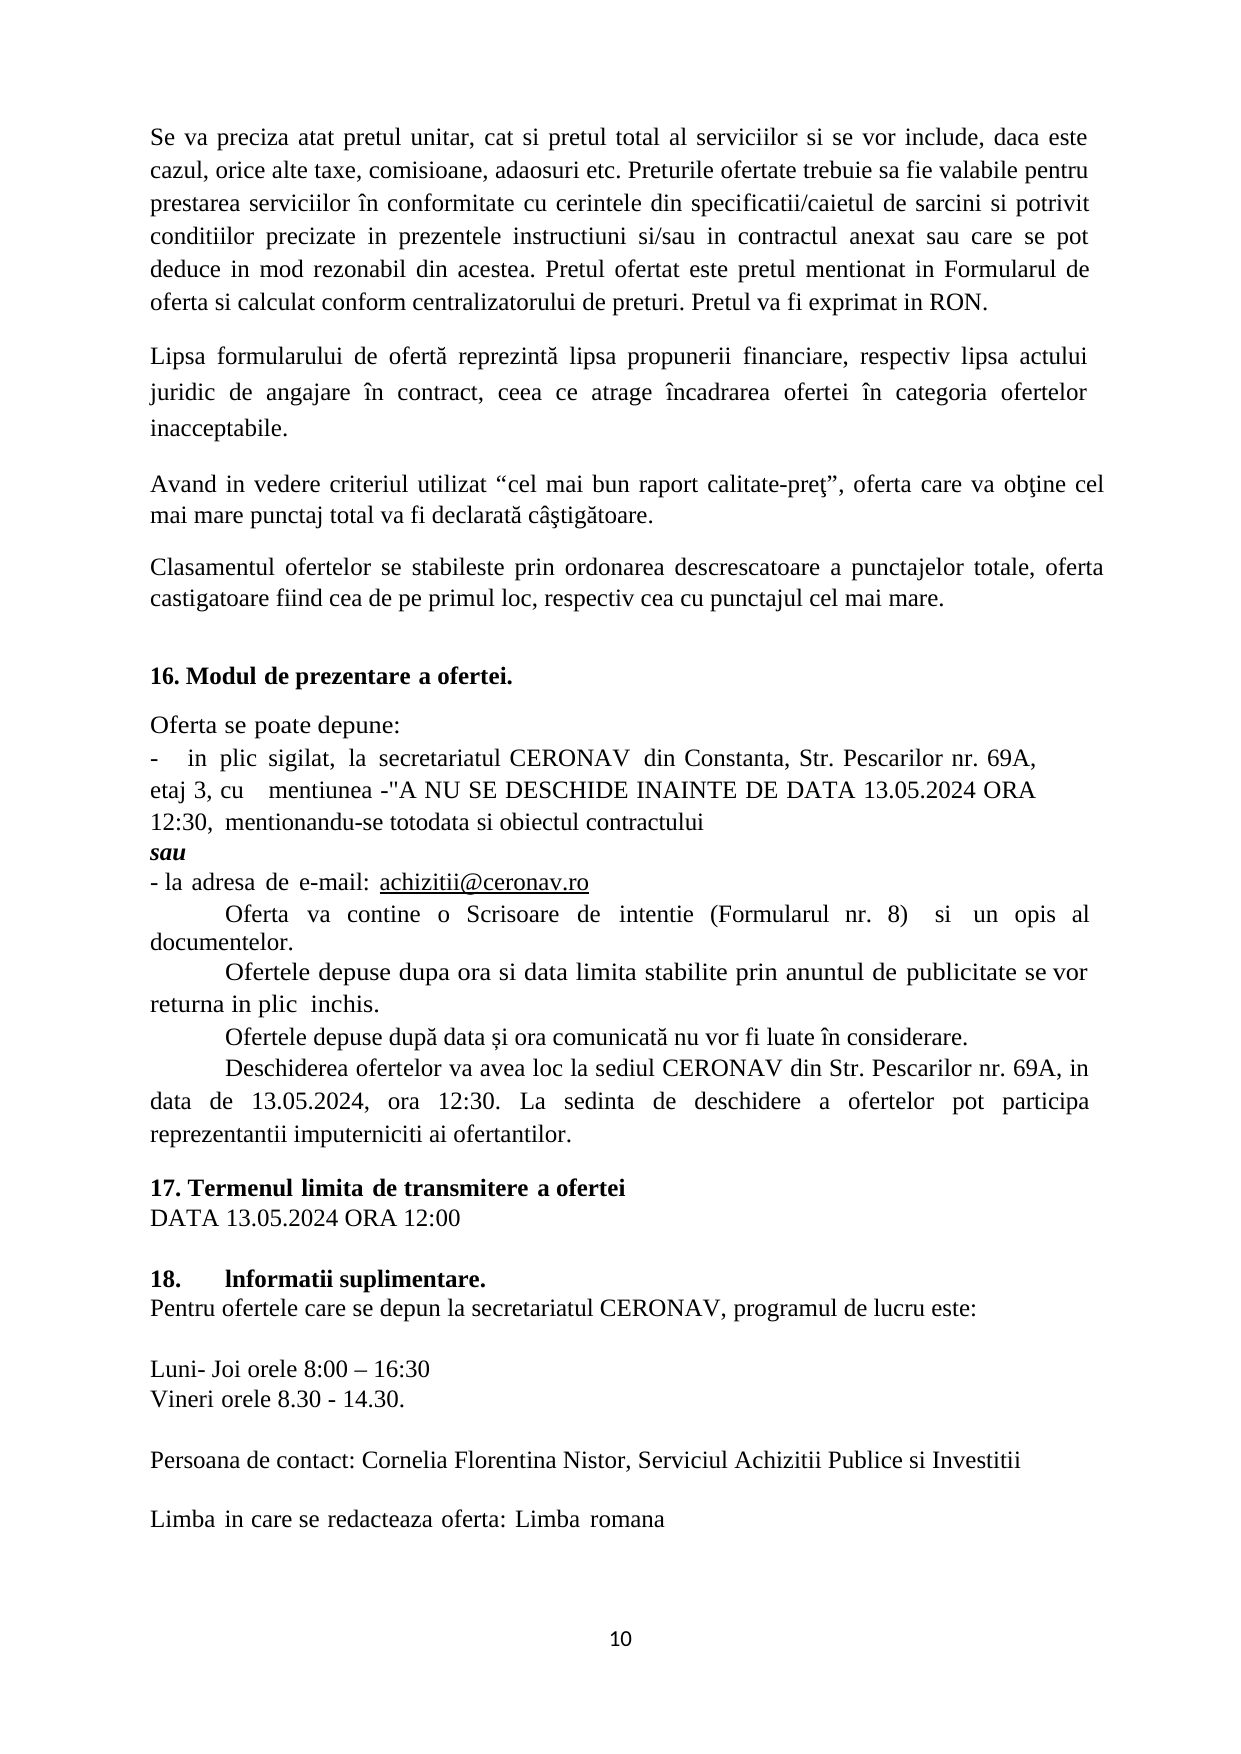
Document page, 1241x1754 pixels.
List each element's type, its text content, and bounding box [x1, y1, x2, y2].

text 16. Modul de prezentare a ofertei. [150, 662, 1090, 690]
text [150, 122, 1090, 316]
text Pentru ofertele care se depun la secretariatul CERONAV, programul de lucru este: [150, 1293, 995, 1322]
text Luni- Joi orele 8:00 – 16:30 [150, 1354, 995, 1383]
text Ofertele depuse dupa ora si data limita stabilite prin anuntul de publicitate se vor returna in plic inchis. [150, 957, 1087, 1018]
list in plic sigilat, la secretariatul CERONAV din Constanta, Str. Pescarilor nr. 69A, etaj 3, cu mentiunea -"A NU SE DESCHIDE INAINTE DE DATA 13.05.2024 ORA 12:30, mentionandu-se totodata si obiectul contractului [150, 742, 1037, 837]
text sau [150, 837, 1090, 866]
text - la adresa de e-mail: achizitii@ceronav.ro [150, 867, 1090, 896]
text Deschiderea ofertelor va avea loc la sediul CERONAV din Str. Pescarilor nr. 69A, in data de 13.05.2024, ora 12:30. La sedinta de deschidere a ofertelor pot participa reprezentantii imputerniciti ai ofertantilor. [150, 1053, 1090, 1148]
text Limba in care se redacteaza oferta: Limba romana [150, 1504, 1090, 1533]
text Lipsa formularului de ofertă reprezintă lipsa propunerii financiare, respectiv lipsa actului juridic de angajare în contract, ceea ce atrage încadrarea ofertei în categoria ofertelor inacceptabile. [150, 341, 1088, 441]
list lnformatii suplimentare. [150, 1264, 1090, 1293]
text DATA 13.05.2024 ORA 12:00 [150, 1203, 1039, 1231]
text Oferta va contine o Scrisoare de intentie (Formularul nr. 8) si un opis al documentelor. [150, 899, 1090, 956]
text Persoana de contact: Cornelia Florentina Nistor, Serviciul Achizitii Publice si Investitii [150, 1445, 1090, 1474]
list 17. Termenul limita de transmitere a ofertei [150, 1177, 1090, 1201]
text Oferta se poate depune: [150, 711, 1090, 739]
text Vineri orele 8.30 - 14.30. [150, 1384, 995, 1413]
text Avand in vedere criteriul utilizat “cel mai bun raport calitate-preţ”, oferta care va obţine cel mai mare punctaj total va fi declarată câştigătoare. [150, 469, 1104, 529]
text Clasamentul ofertelor se stabileste prin ordonarea descrescatoare a punctajelor totale, oferta castigatoare fiind cea de pe primul loc, respectiv cea cu punctajul cel mai mare. [150, 552, 1104, 612]
text Ofertele depuse după data și ora comunicată nu vor fi luate în considerare. [150, 1022, 1087, 1051]
